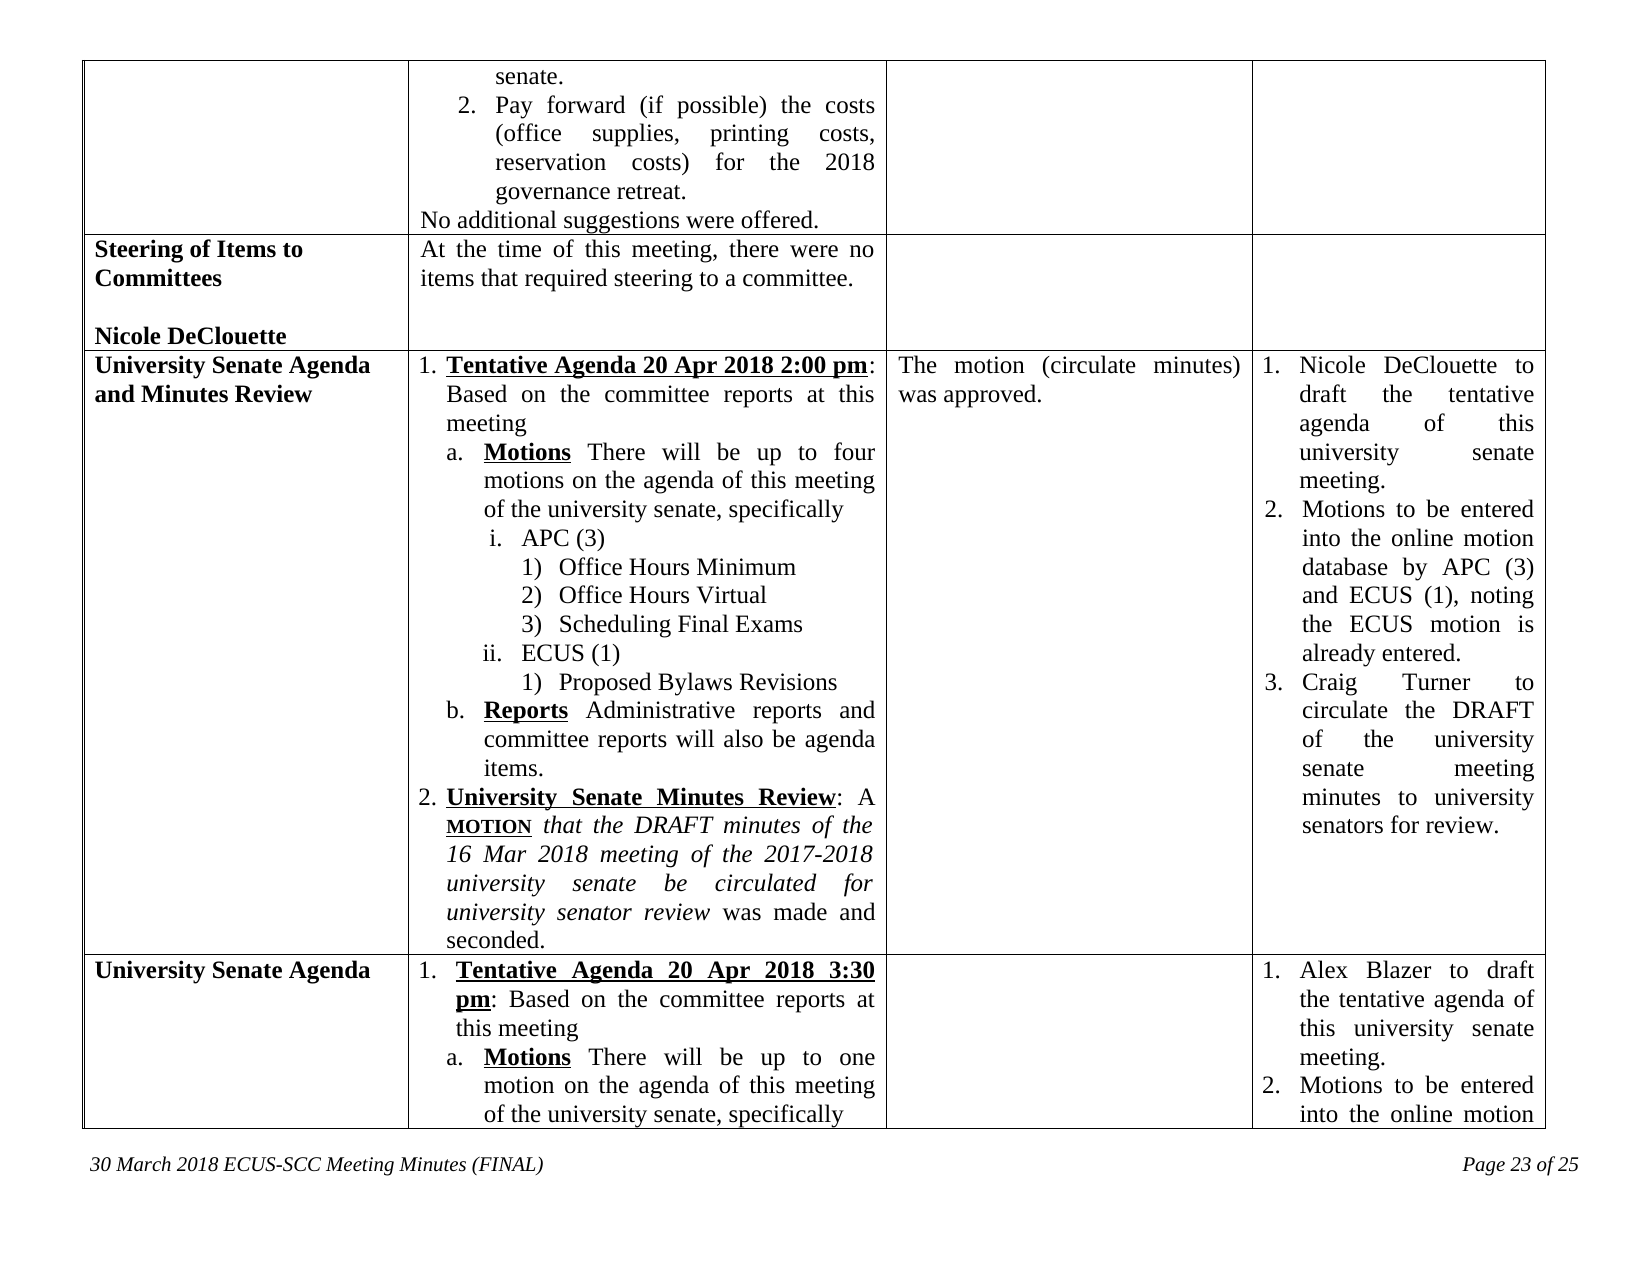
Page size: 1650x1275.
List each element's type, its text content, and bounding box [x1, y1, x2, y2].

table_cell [409, 61, 886, 233]
table_cell [887, 61, 1252, 233]
table_cell At the time of this meeting, there were no items that required steering to a committee. [409, 235, 886, 349]
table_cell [409, 955, 886, 1128]
table_cell Steering of Items to Committees Nicole DeClouette [85, 235, 408, 349]
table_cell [85, 955, 408, 1128]
table_cell [1253, 235, 1545, 349]
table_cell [1253, 955, 1545, 1128]
table_cell Nicole DeClouette to draft the tentative agenda of this university senate meeting. Motions to be entered into the online motion database by APC (3) and ECUS (1), noting the ECUS motion is already entered. Craig Turner to circulate the DRAFT of the university senate meeting minutes to university senators for review. [1253, 351, 1545, 954]
table_cell Tentative Agenda 20 Apr 2018 2:00 pm: Based on the committee reports at this meeting Motions There will be up to four motions on the agenda of this meeting of the university senate, specifically APC (3) Office Hours Minimum Office Hours Virtual Scheduling Final Exams ECUS (1) Proposed Bylaws Revisions Reports Administrative reports and committee reports will also be agenda items. University Senate Minutes Review: A motion that the DRAFT minutes of the 16 Mar 2018 meeting of the 2017-2018 university senate be circulated for university senator review was made and seconded. [409, 351, 886, 954]
table_cell [887, 235, 1252, 349]
table_cell [1253, 61, 1545, 233]
table_cell The motion (circulate minutes) was approved. [887, 351, 1252, 954]
table_cell University Senate Agenda and Minutes Review [85, 351, 408, 954]
table_cell [887, 955, 1252, 1128]
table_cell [85, 61, 408, 233]
